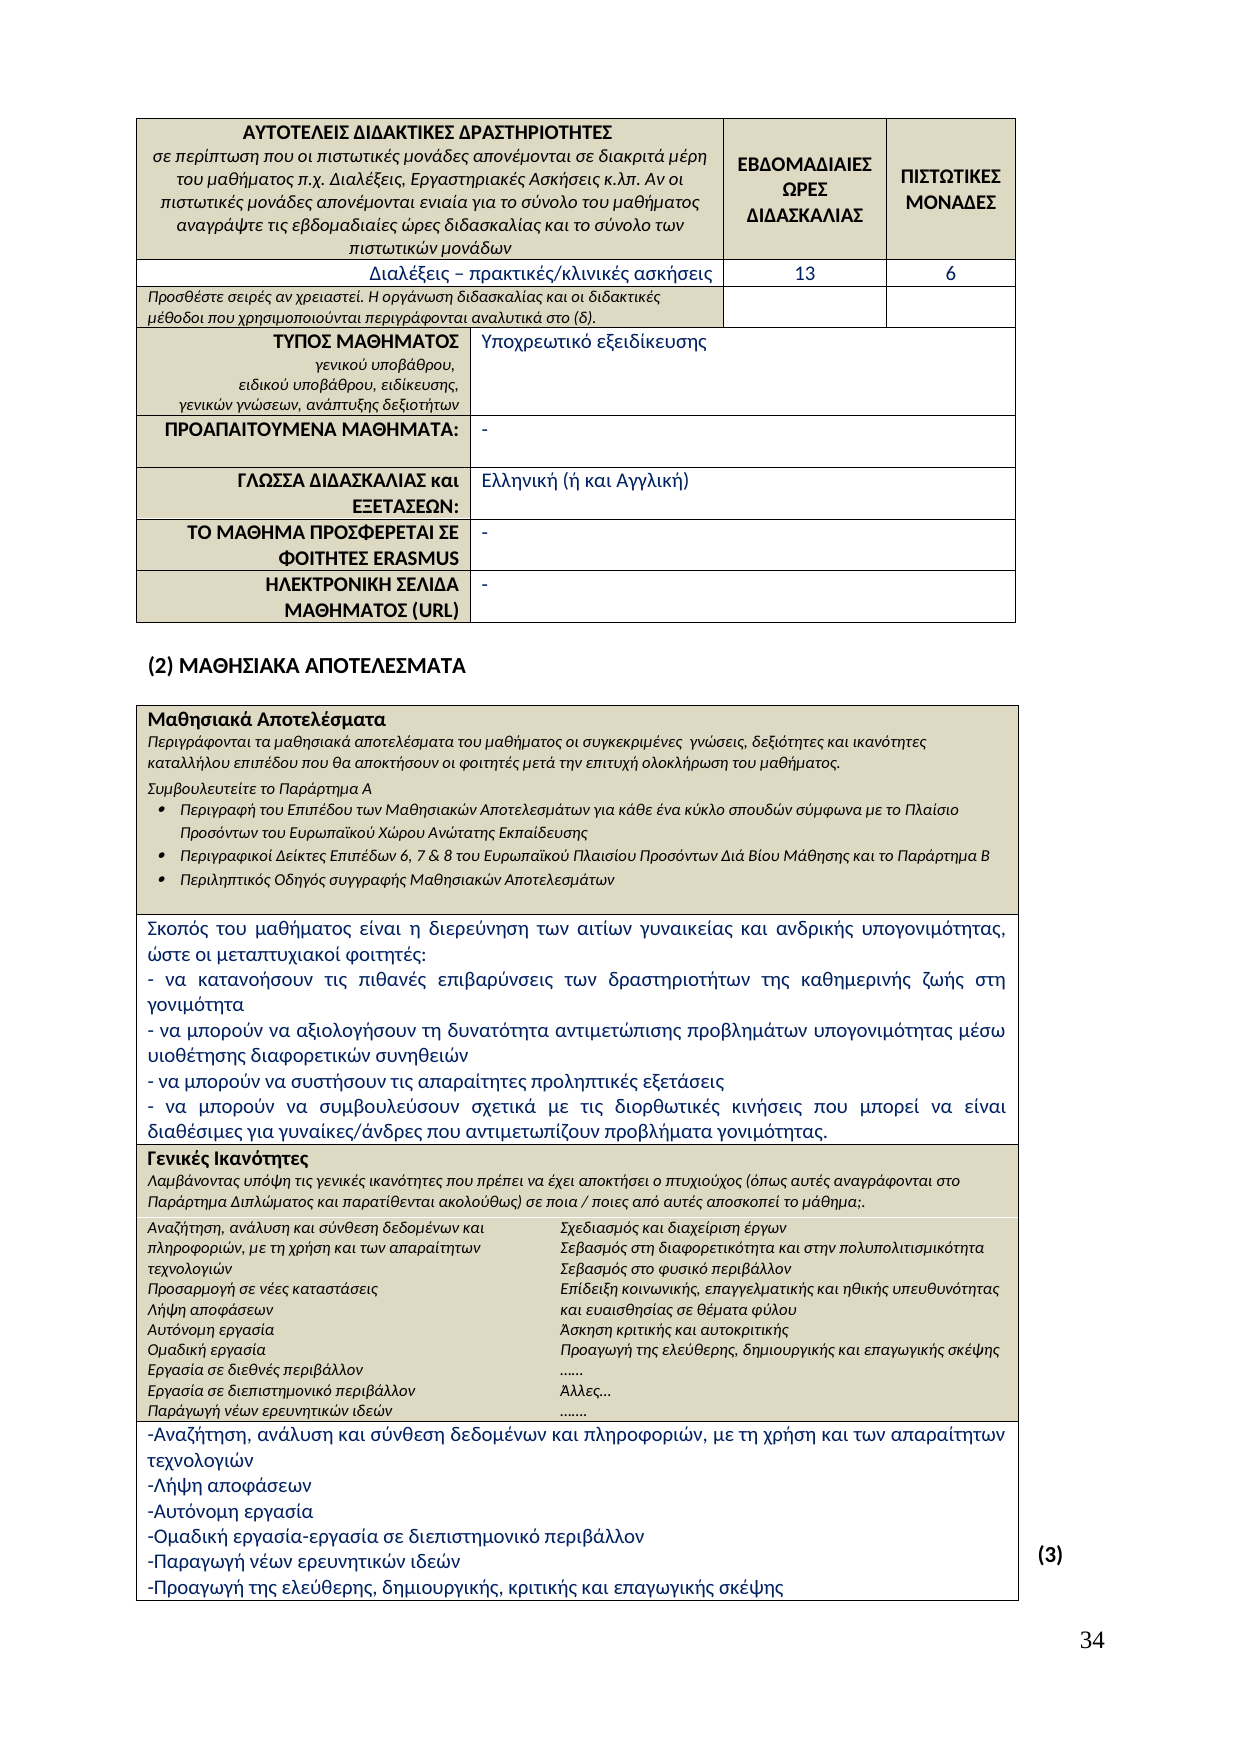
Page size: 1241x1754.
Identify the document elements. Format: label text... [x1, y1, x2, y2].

table_cell Σκοπός του μαθήματος είναι η διερεύνηση των αιτίων γυναικείας και ανδρικής υπογονιμότητας, ώστε οι μεταπτυχιακοί φοιτητές: - να κατανοήσουν τις πιθανές επιβαρύνσεις των δραστηριοτήτων της καθημερινής ζωής στη γονιμότητα - να μπορούν να αξιολογήσουν τη δυνατότητα αντιμετώπισης προβλημάτων υπογονιμότητας μέσω υιοθέτησης διαφορετικών συνηθειών - να μπορούν να συστήσουν τις απαραίτητες προληπτικές εξετάσεις - να μπορούν να συμβουλεύσουν σχετικά με τις διορθωτικές κινήσεις που μπορεί να είναι διαθέσιμες για γυναίκες/άνδρες που αντιμετωπίζουν προβλήματα γονιμότητας. [137, 915, 1018, 1144]
table_cell ΤΥΠΟΣ ΜΑΘΗΜΑΤΟΣ γενικού υποβάθρου, ειδικού υποβάθρου, ειδίκευσης, γενικών γνώσεων, ανάπτυξης δεξιοτήτων [137, 328, 470, 415]
table_cell Σχεδιασμός και διαχείριση έργων Σεβασμός στη διαφορετικότητα και στην πολυπολιτισμικότητα Σεβασμός στο φυσικό περιβάλλον Επίδειξη κοινωνικής, επαγγελματικής και ηθικής υπευθυνότητας και ευαισθησίας σε θέματα φύλου Άσκηση κριτικής και αυτοκριτικής Προαγωγή της ελεύθερης, δημιουργικής και επαγωγικής σκέψης …… Άλλες… ……. [549, 1218, 1018, 1421]
table_cell - [471, 571, 1015, 622]
table_cell ΑΥΤΟΤΕΛΕΙΣ ΔΙΔΑΚΤΙΚΕΣ ΔΡΑΣΤΗΡΙΟΤΗΤΕΣ σε περίπτωση που οι πιστωτικές μονάδες απονέμονται σε διακριτά μέρη του μαθήματος π.χ. Διαλέξεις, Εργαστηριακές Ασκήσεις κ.λπ. Αν οι πιστωτικές μονάδες απονέμονται ενιαία για το σύνολο του μαθήματος αναγράψτε τις εβδομαδιαίες ώρες διδασκαλίας και το σύνολο των πιστωτικών μονάδων [137, 119, 723, 259]
table_cell ΤΟ ΜΑΘΗΜΑ ΠΡΟΣΦΕΡΕΤΑΙ ΣΕ ΦΟΙΤΗΤΕΣ ERASMUS [137, 520, 470, 570]
table_cell Γενικές Ικανότητες [137, 1145, 1018, 1171]
table_cell - [471, 416, 1015, 467]
table_cell 6 [887, 260, 1015, 286]
table_cell ΓΛΩΣΣΑ ΔΙΔΑΣΚΑΛΙΑΣ και ΕΞΕΤΑΣΕΩΝ: [137, 468, 470, 518]
table_cell ΗΛΕΚΤΡΟΝΙΚΗ ΣΕΛΙΔΑ ΜΑΘΗΜΑΤΟΣ (URL) [137, 571, 470, 622]
table_cell Λαμβάνοντας υπόψη τις γενικές ικανότητες που πρέπει να έχει αποκτήσει ο πτυχιούχος (όπως αυτές αναγράφονται στο Παράρτημα Διπλώματος και παρατίθενται ακολούθως) σε ποια / ποιες από αυτές αποσκοπεί το μάθημα;. [137, 1171, 1018, 1217]
table_cell ΠΙΣΤΩΤΙΚΕΣ ΜΟΝΑΔΕΣ [887, 119, 1015, 259]
table_cell Υποχρεωτικό εξειδίκευσης [471, 328, 1015, 415]
table_cell Διαλέξεις – πρακτικές/κλινικές ασκήσεις [137, 260, 723, 286]
table_cell ΠΡΟΑΠΑΙΤΟΥΜΕΝΑ ΜΑΘΗΜΑΤΑ: [137, 416, 470, 467]
table_cell Ελληνική (ή και Αγγλική) [471, 468, 1015, 518]
table_cell Περιγράφονται τα μαθησιακά αποτελέσματα του μαθήματος οι συγκεκριμένες γνώσεις, δεξιότητες και ικανότητες καταλλήλου επιπέδου που θα αποκτήσουν οι φοιτητές μετά την επιτυχή ολοκλήρωση του μαθήματος. Συμβουλευτείτε το Παράρτημα Α Περιγραφή του Επιπέδου των Μαθησιακών Αποτελεσμάτων για κάθε ένα κύκλο σπουδών σύμφωνα με το Πλαίσιο Προσόντων του Ευρωπαϊκού Χώρου Ανώτατης Εκπαίδευσης Περιγραφικοί Δείκτες Επιπέδων 6, 7 & 8 του Ευρωπαϊκού Πλαισίου Προσόντων Διά Βίου Μάθησης και το Παράρτημα Β Περιληπτικός Οδηγός συγγραφής Μαθησιακών Αποτελεσμάτων [137, 732, 1018, 914]
text (2) ΜΑΘΗΣΙΑΚΑ ΑΠΟΤΕΛΕΣΜΑΤΑ [148, 651, 1104, 679]
table_cell 13 [724, 260, 886, 286]
table_cell Αναζήτηση, ανάλυση και σύνθεση δεδομένων και πληροφοριών, με τη χρήση και των απαραίτητων τεχνολογιών Προσαρμογή σε νέες καταστάσεις Λήψη αποφάσεων Αυτόνομη εργασία Ομαδική εργασία Εργασία σε διεθνές περιβάλλον Εργασία σε διεπιστημονικό περιβάλλον Παράγωγή νέων ερευνητικών ιδεών [137, 1218, 549, 1421]
table_header Μαθησιακά Αποτελέσματα [137, 706, 1018, 732]
table_cell - [471, 520, 1015, 570]
table_cell -Αναζήτηση, ανάλυση και σύνθεση δεδομένων και πληροφοριών, με τη χρήση και των απαραίτητων τεχνολογιών -Λήψη αποφάσεων -Αυτόνομη εργασία -Ομαδική εργασία-εργασία σε διεπιστημονικό περιβάλλον -Παραγωγή νέων ερευνητικών ιδεών -Προαγωγή της ελεύθερης, δημιουργικής, κριτικής και επαγωγικής σκέψης [137, 1422, 1018, 1599]
table_cell [724, 287, 886, 327]
table_cell [887, 287, 1015, 327]
table_cell ΕΒΔΟΜΑΔΙΑΙΕΣ ΩΡΕΣ ΔΙΔΑΣΚΑΛΙΑΣ [724, 119, 886, 259]
text (3) ΠΕΡΙΕΧΟΜΕΝΟ ΜΑΘΗΜΑΤΟΣ [1019, 1540, 1104, 1568]
table_cell Προσθέστε σειρές αν χρειαστεί. Η οργάνωση διδασκαλίας και οι διδακτικές μέθοδοι που χρησιμοποιούνται περιγράφονται αναλυτικά στο (δ). [137, 287, 723, 327]
